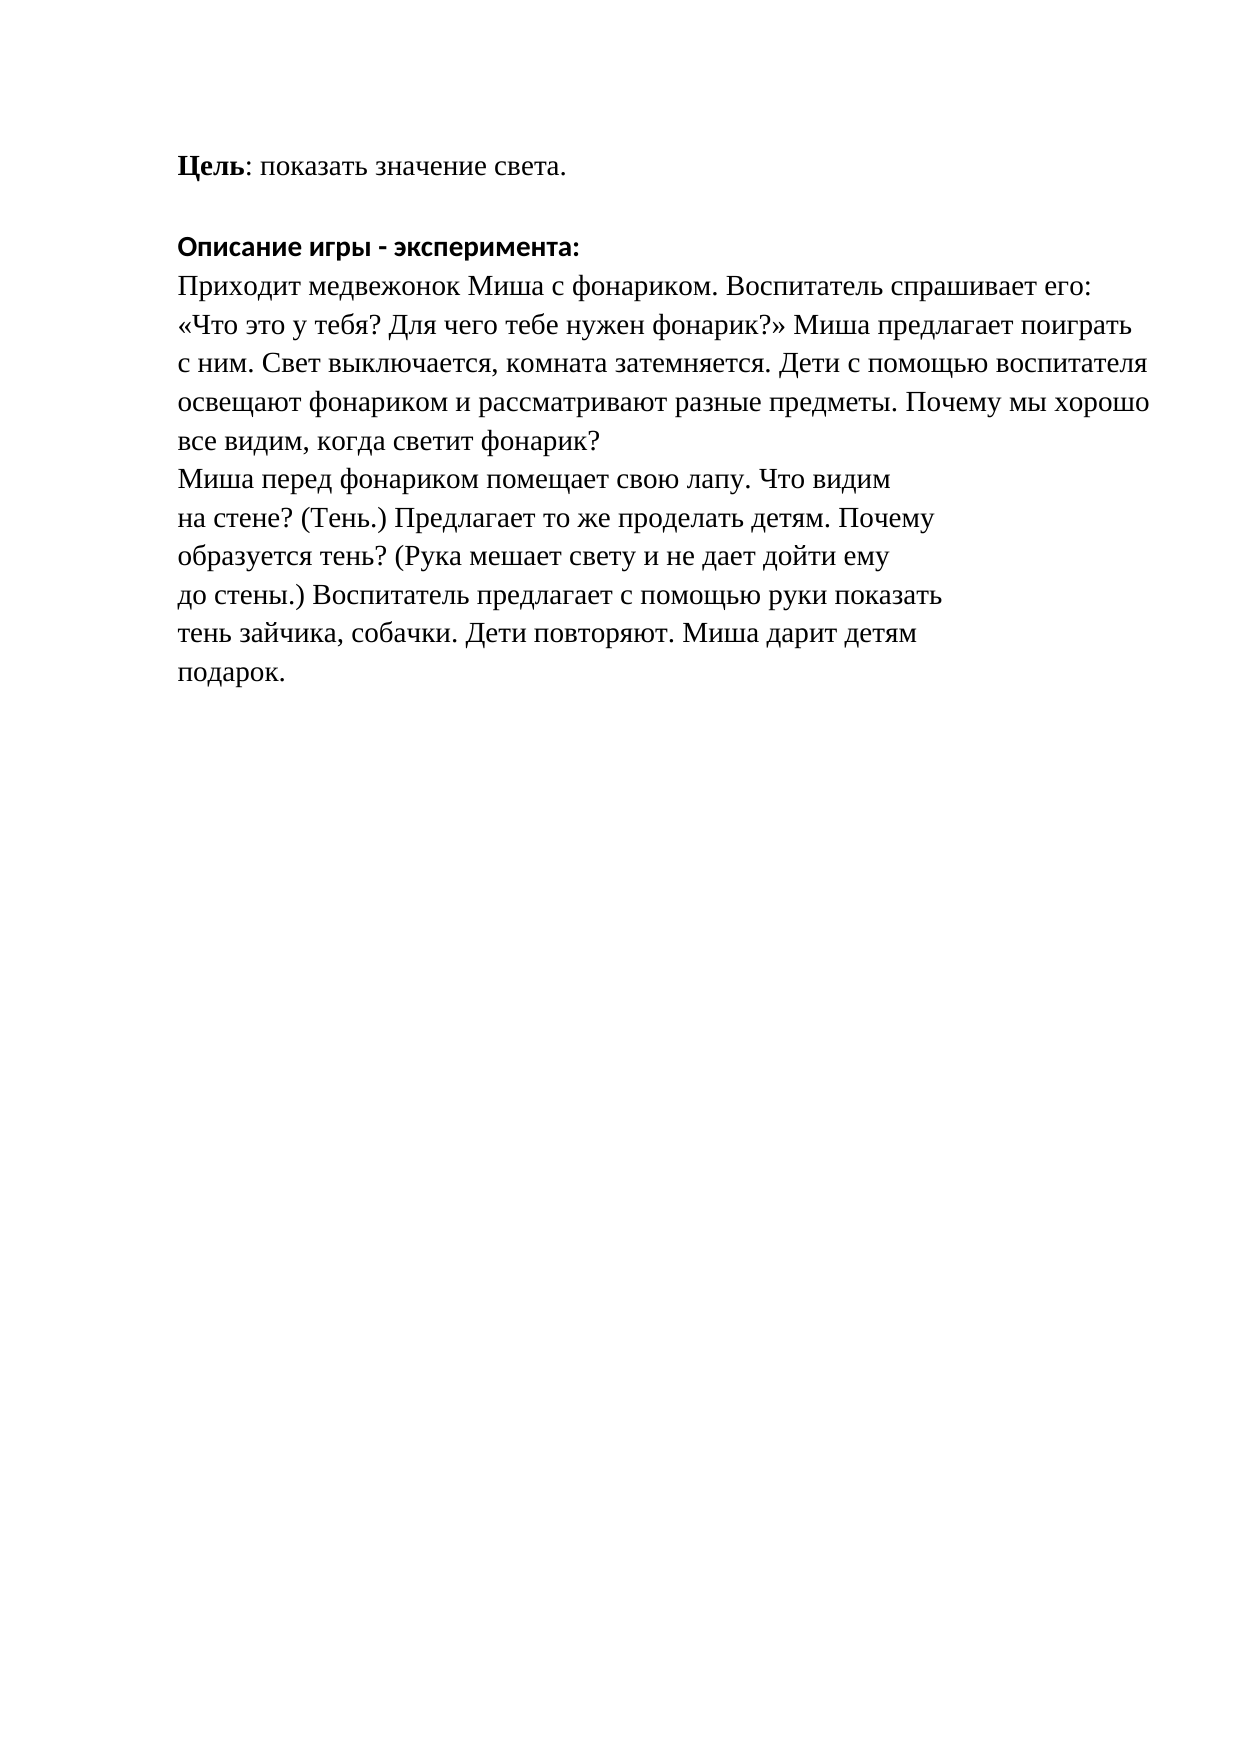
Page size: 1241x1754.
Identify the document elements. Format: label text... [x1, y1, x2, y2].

text Цель: показать значение света. [177, 148, 1152, 182]
text Описание игры - эксперимента: Приходит медвежонок Миша с фонариком. Воспитатель спрашивает его: «Что это у тебя? Для чего тебе нужен фонарик?» Миша предлагает поиграть с ним. Свет выключается, комната затемняется. Дети с помощью воспитателя освещают фонариком и рассматривают разные предметы. Почему мы хорошо все видим, когда светит фонарик? Миша перед фонариком помещает свою лапу. Что видим на стене? (Тень.) Предлагает то же проделать детям. Почему образуется тень? (Рука мешает свету и не дает дойти ему до стены.) Воспитатель предлагает с помощью руки показать тень зайчика, собачки. Дети повторяют. Миша дарит детям подарок. [177, 228, 1152, 719]
